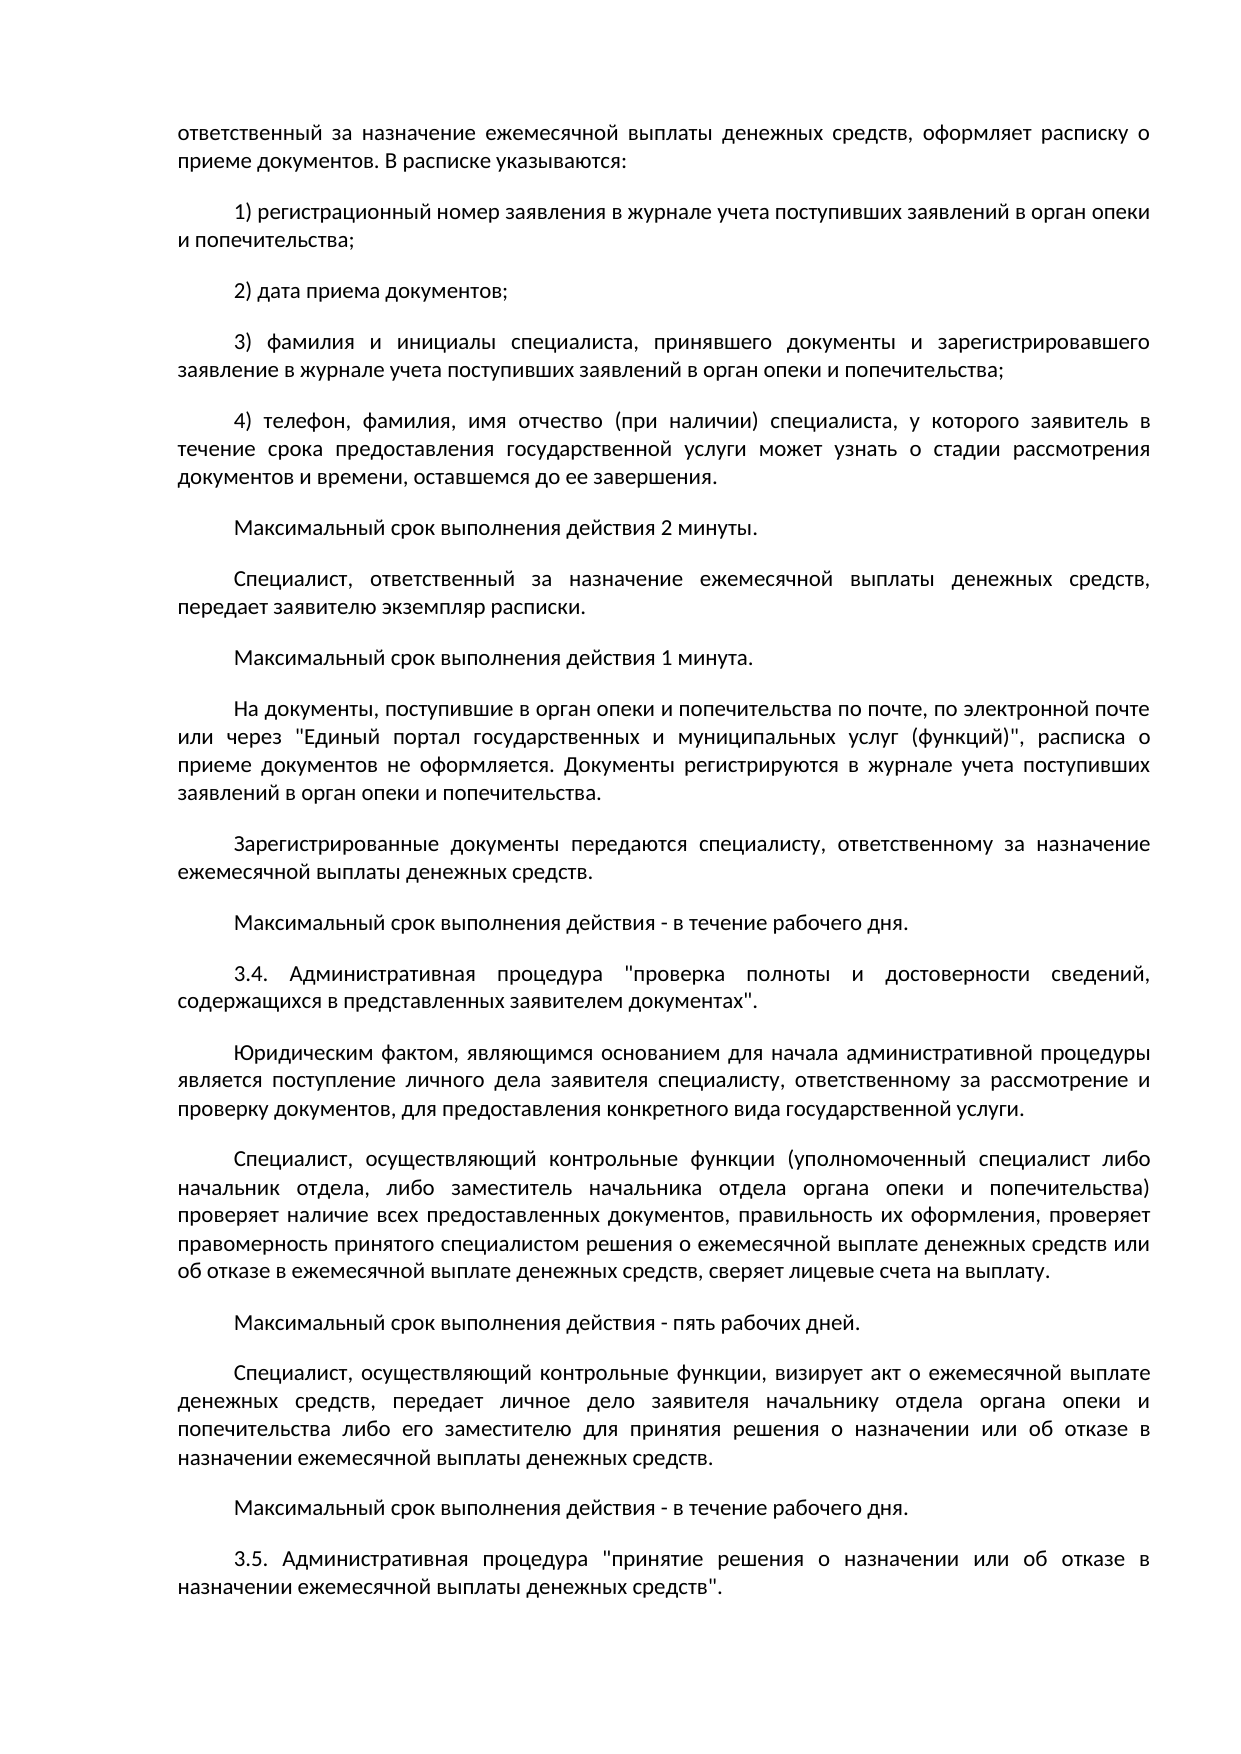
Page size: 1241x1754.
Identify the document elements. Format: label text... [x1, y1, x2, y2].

text Максимальный срок выполнения действия - в течение рабочего дня. [177, 1493, 1152, 1522]
text 4) телефон, фамилия, имя отчество (при наличии) специалиста, у которого заявитель в течение срока предоставления государственной услуги может узнать о стадии рассмотрения документов и времени, оставшемся до ее завершения. [177, 406, 1152, 490]
text 3.4. Административная процедура "проверка полноты и достоверности сведений, содержащихся в представленных заявителем документах". [177, 959, 1152, 1015]
text Зарегистрированные документы передаются специалисту, ответственному за назначение ежемесячной выплаты денежных средств. [177, 829, 1152, 885]
text Специалист, осуществляющий контрольные функции, визирует акт о ежемесячной выплате денежных средств, передает личное дело заявителя начальнику отдела органа опеки и попечительства либо его заместителю для принятия решения о назначении или об отказе в назначении ежемесячной выплаты денежных средств. [177, 1358, 1152, 1471]
text На документы, поступившие в орган опеки и попечительства по почте, по электронной почте или через "Единый портал государственных и муниципальных услуг (функций)", расписка о приеме документов не оформляется. Документы регистрируются в журнале учета поступивших заявлений в орган опеки и попечительства. [177, 694, 1152, 806]
text 3.5. Административная процедура "принятие решения о назначении или об отказе в назначении ежемесячной выплаты денежных средств". [177, 1544, 1152, 1601]
text Максимальный срок выполнения действия - в течение рабочего дня. [177, 908, 1152, 936]
text 2) дата приема документов; [177, 276, 1152, 304]
text 1) регистрационный номер заявления в журнале учета поступивших заявлений в орган опеки и попечительства; [177, 197, 1152, 253]
text Специалист, осуществляющий контрольные функции (уполномоченный специалист либо начальник отдела, либо заместитель начальника отдела органа опеки и попечительства) проверяет наличие всех предоставленных документов, правильность их оформления, проверяет правомерность принятого специалистом решения о ежемесячной выплате денежных средств или об отказе в ежемесячной выплате денежных средств, сверяет лицевые счета на выплату. [177, 1144, 1152, 1285]
text Максимальный срок выполнения действия 1 минута. [177, 643, 1152, 671]
text 3) фамилия и инициалы специалиста, принявшего документы и зарегистрировавшего заявление в журнале учета поступивших заявлений в орган опеки и попечительства; [177, 327, 1152, 383]
text Юридическим фактом, являющимся основанием для начала административной процедуры является поступление личного дела заявителя специалисту, ответственному за рассмотрение и проверку документов, для предоставления конкретного вида государственной услуги. [177, 1038, 1152, 1122]
text Максимальный срок выполнения действия 2 минуты. [177, 513, 1152, 541]
text Максимальный срок выполнения действия - пять рабочих дней. [177, 1308, 1152, 1336]
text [177, 118, 1152, 174]
text Специалист, ответственный за назначение ежемесячной выплаты денежных средств, передает заявителю экземпляр расписки. [177, 564, 1152, 620]
